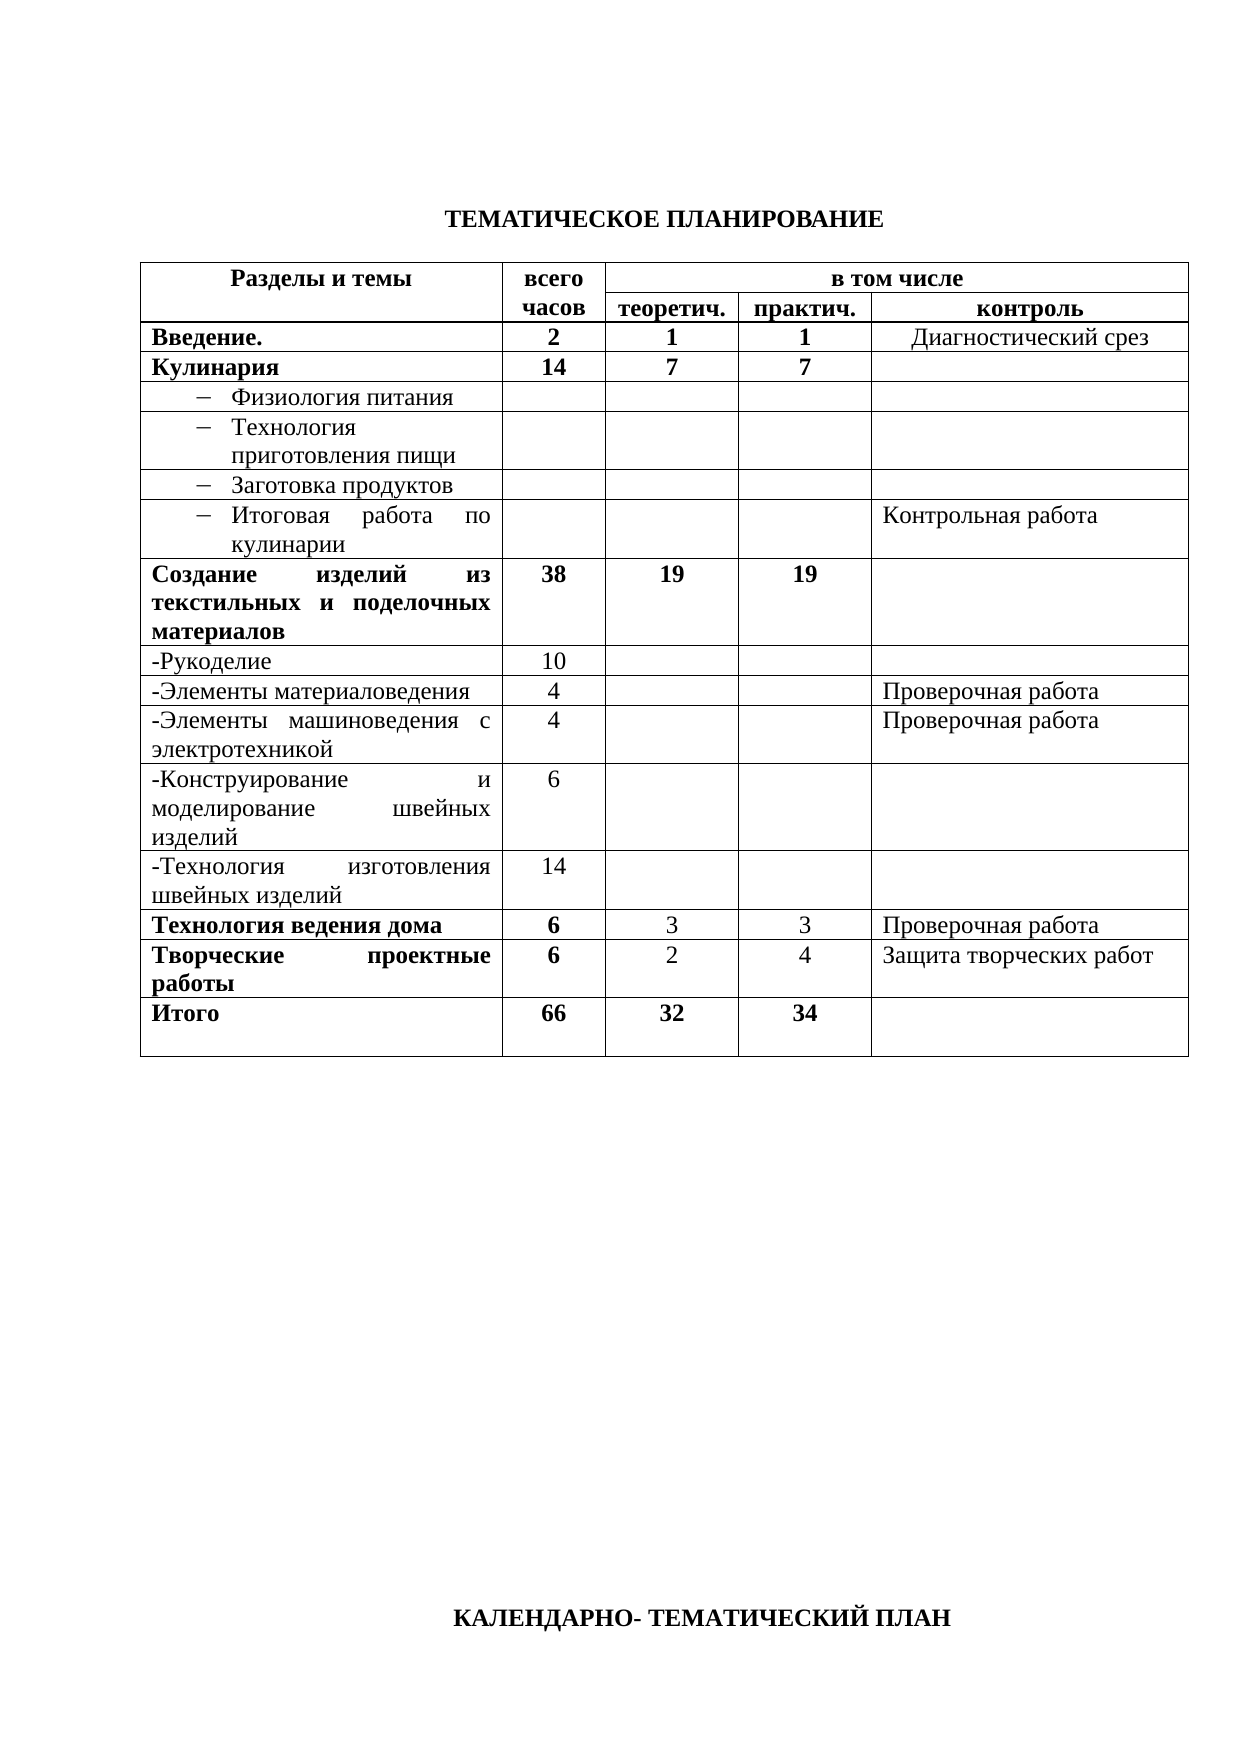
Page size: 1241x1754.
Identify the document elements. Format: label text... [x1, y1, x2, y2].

table_cell -Элементы материаловедения [141, 676, 502, 704]
table_cell [872, 412, 1188, 469]
table_cell [739, 646, 871, 675]
table_cell 4 [503, 706, 605, 763]
table_cell [503, 382, 605, 411]
table_cell 7 [739, 352, 871, 381]
table_cell 1 [606, 323, 738, 351]
table_cell [606, 646, 738, 675]
table_cell [872, 851, 1188, 909]
table_cell [739, 470, 871, 499]
table_cell практич. [739, 293, 871, 321]
table_cell 7 [606, 352, 738, 381]
table_cell 2 [606, 940, 738, 997]
table_cell 6 [503, 764, 605, 850]
table_cell -Элементы машиноведения с электротехникой [141, 706, 502, 763]
table_cell 1 [739, 323, 871, 351]
table_cell [872, 646, 1188, 675]
table_cell [872, 764, 1188, 850]
table_cell 66 [503, 998, 605, 1056]
table_cell Заготовка продуктов [141, 470, 502, 499]
table_cell Физиология питания [141, 382, 502, 411]
table_cell [872, 998, 1188, 1056]
table_cell Технология приготовления пищи [141, 412, 502, 469]
table_cell [739, 412, 871, 469]
table_cell Создание изделий из текстильных и поделочных материалов [141, 559, 502, 645]
table_cell [503, 412, 605, 469]
table_cell [872, 559, 1188, 645]
table_cell Диагностический срез [872, 323, 1188, 351]
table_cell 3 [606, 910, 738, 939]
table_cell 10 [503, 646, 605, 675]
table_cell Проверочная работа [872, 910, 1188, 939]
table_cell [739, 764, 871, 850]
table_cell 19 [606, 559, 738, 645]
table_cell [606, 676, 738, 704]
table_cell [503, 500, 605, 558]
table_cell [739, 851, 871, 909]
text КАЛЕНДАРНО- ТЕМАТИЧЕСКИЙ ПЛАН [177, 1603, 1152, 1632]
table_cell [606, 764, 738, 850]
table_cell -Конструирование и моделирование швейных изделий [141, 764, 502, 850]
table_cell контроль [872, 293, 1188, 321]
table_cell 6 [503, 940, 605, 997]
table_cell [606, 412, 738, 469]
table_cell 2 [503, 323, 605, 351]
table_cell 38 [503, 559, 605, 645]
table_cell Итого [141, 998, 502, 1056]
table_cell Творческие проектные работы [141, 940, 502, 997]
table_cell [739, 500, 871, 558]
table_cell Проверочная работа [872, 676, 1188, 704]
table_cell 14 [503, 851, 605, 909]
table_cell 6 [503, 910, 605, 939]
table_cell [872, 470, 1188, 499]
table_cell Введение. [141, 323, 502, 351]
table_cell -Рукоделие [141, 646, 502, 675]
table_cell [872, 382, 1188, 411]
table_cell 32 [606, 998, 738, 1056]
table_cell 34 [739, 998, 871, 1056]
table_cell Кулинария [141, 352, 502, 381]
table_cell 3 [739, 910, 871, 939]
table_cell 19 [739, 559, 871, 645]
table_cell [739, 382, 871, 411]
table_cell [606, 706, 738, 763]
table_cell Итоговая работа по кулинарии [141, 500, 502, 558]
table_cell 4 [503, 676, 605, 704]
table_cell [606, 500, 738, 558]
table_cell 14 [503, 352, 605, 381]
table_cell [606, 470, 738, 499]
table_cell Технология ведения дома [141, 910, 502, 939]
table_cell 4 [739, 940, 871, 997]
table_cell Проверочная работа [872, 706, 1188, 763]
subtitle ТЕМАТИЧЕСКОЕ ПЛАНИРОВАНИЕ [177, 204, 1152, 233]
table_cell Защита творческих работ [872, 940, 1188, 997]
table_header Разделы и темы [141, 263, 502, 321]
table_cell [739, 676, 871, 704]
table_cell -Технология изготовления швейных изделий [141, 851, 502, 909]
table_header в том числе [606, 263, 1188, 292]
table_cell [872, 352, 1188, 381]
table_cell Контрольная работа [872, 500, 1188, 558]
table_cell [606, 851, 738, 909]
table_cell [503, 470, 605, 499]
table_cell [739, 706, 871, 763]
table_cell теоретич. [606, 293, 738, 321]
table_cell [606, 382, 738, 411]
table_header всего часов [503, 263, 605, 321]
